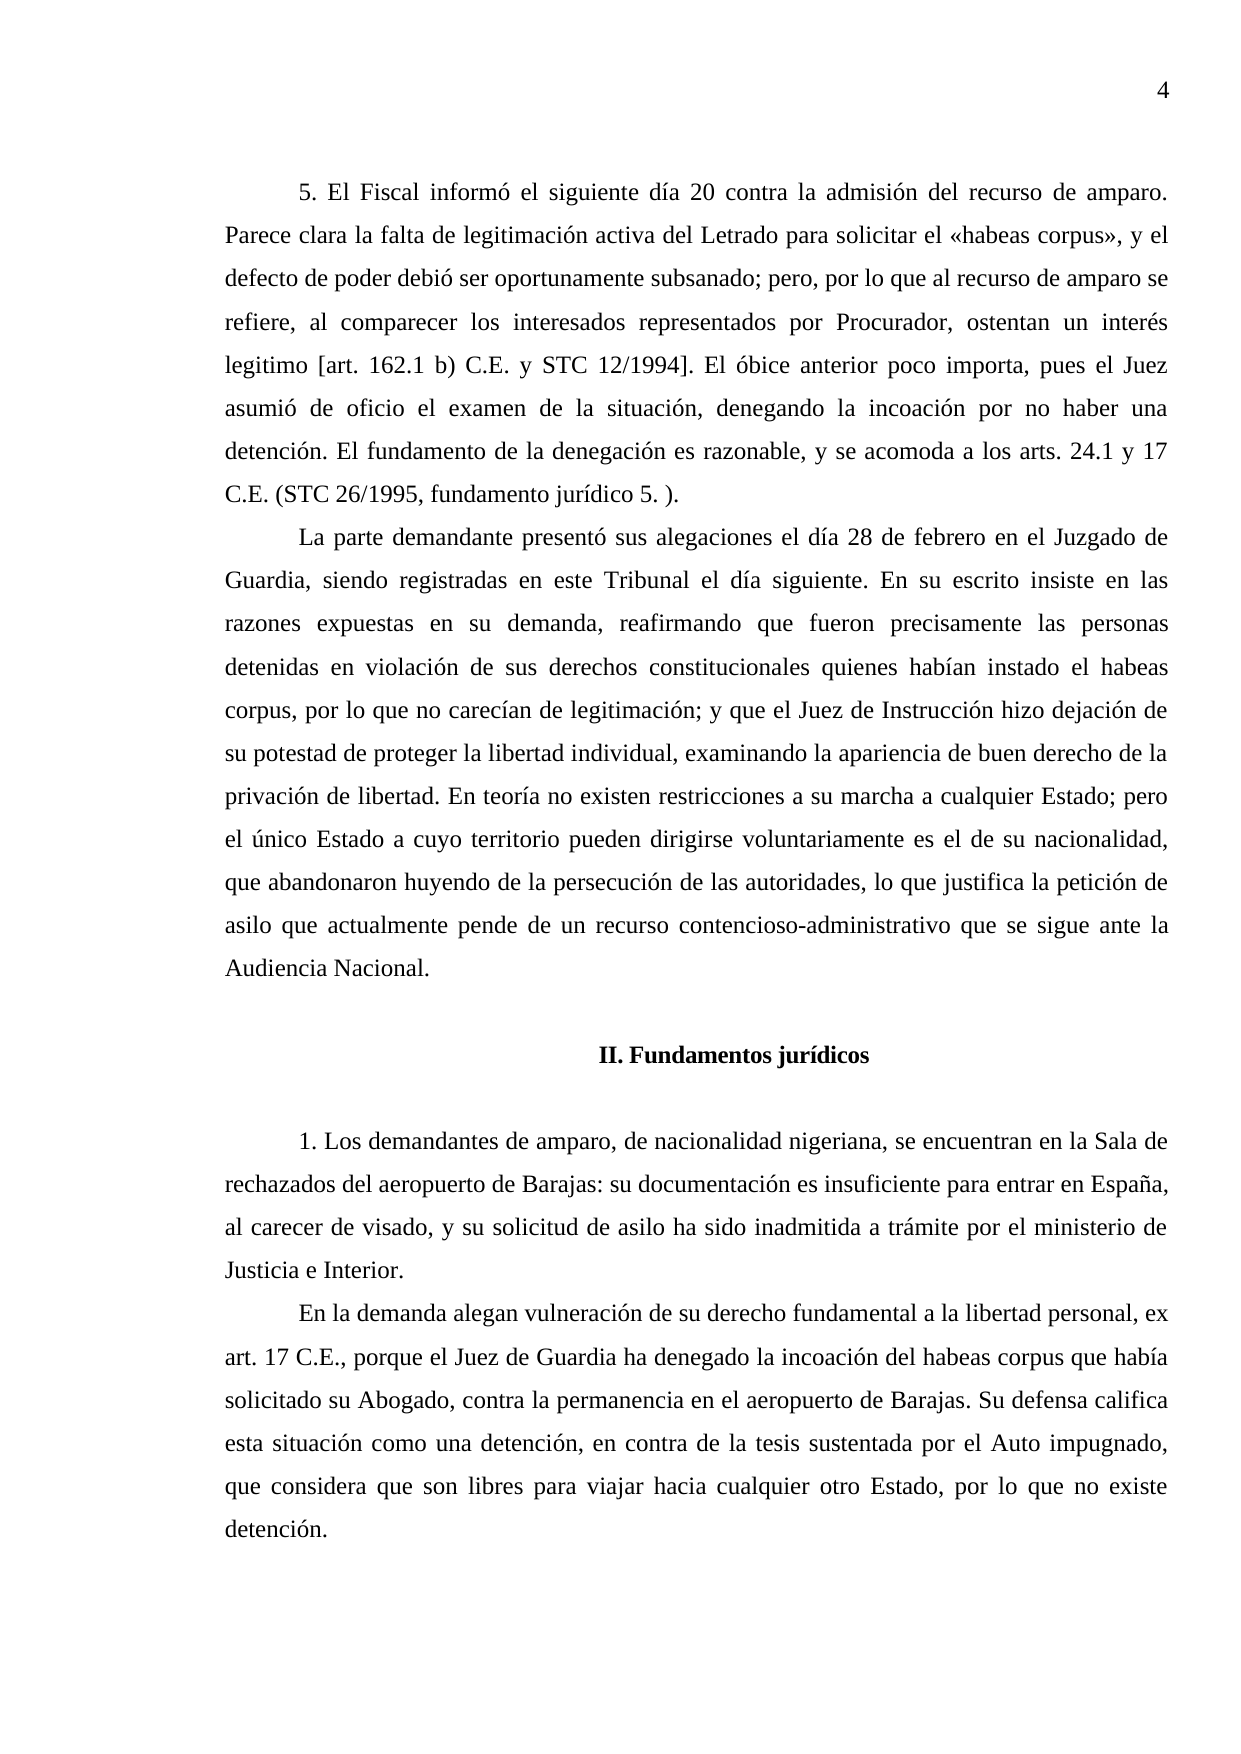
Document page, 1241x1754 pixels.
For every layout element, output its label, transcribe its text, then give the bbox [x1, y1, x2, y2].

subtitle II. Fundamentos jurídicos [224, 1040, 1169, 1068]
text 5. El Fiscal informó el siguiente día 20 contra la admisión del recurso de amparo. Parece clara la falta de legitimación activa del Letrado para solicitar el «habeas corpus», y el defecto de poder debió ser oportunamente subsanado; pero, por lo que al recurso de amparo se refiere, al comparecer los interesados representados por Procurador, ostentan un interés legitimo [art. 162.1 b) C.E. y STC 12/1994]. El óbice anterior poco importa, pues el Juez asumió de oficio el examen de la situación, denegando la incoación por no haber una detención. El fundamento de la denegación es razonable, y se acomoda a los arts. 24.1 y 17 C.E. (STC 26/1995, fundamento jurídico 5. ). [224, 177, 1169, 508]
text 1. Los demandantes de amparo, de nacionalidad nigeriana, se encuentran en la Sala de rechazados del aeropuerto de Barajas: su documentación es insuficiente para entrar en España, al carecer de visado, y su solicitud de asilo ha sido inadmitida a trámite por el ministerio de Justicia e Interior. [224, 1126, 1169, 1284]
text La parte demandante presentó sus alegaciones el día 28 de febrero en el Juzgado de Guardia, siendo registradas en este Tribunal el día siguiente. En su escrito insiste en las razones expuestas en su demanda, reafirmando que fueron precisamente las personas detenidas en violación de sus derechos constitucionales quienes habían instado el habeas corpus, por lo que no carecían de legitimación; y que el Juez de Instrucción hizo dejación de su potestad de proteger la libertad individual, examinando la apariencia de buen derecho de la privación de libertad. En teoría no existen restricciones a su marcha a cualquier Estado; pero el único Estado a cuyo territorio pueden dirigirse voluntariamente es el de su nacionalidad, que abandonaron huyendo de la persecución de las autoridades, lo que justifica la petición de asilo que actualmente pende de un recurso contencioso-administrativo que se sigue ante la Audiencia Nacional. [224, 522, 1169, 982]
text En la demanda alegan vulneración de su derecho fundamental a la libertad personal, ex art. 17 C.E., porque el Juez de Guardia ha denegado la incoación del habeas corpus que había solicitado su Abogado, contra la permanencia en el aeropuerto de Barajas. Su defensa califica esta situación como una detención, en contra de la tesis sustentada por el Auto impugnado, que considera que son libres para viajar hacia cualquier otro Estado, por lo que no existe detención. [224, 1298, 1169, 1543]
